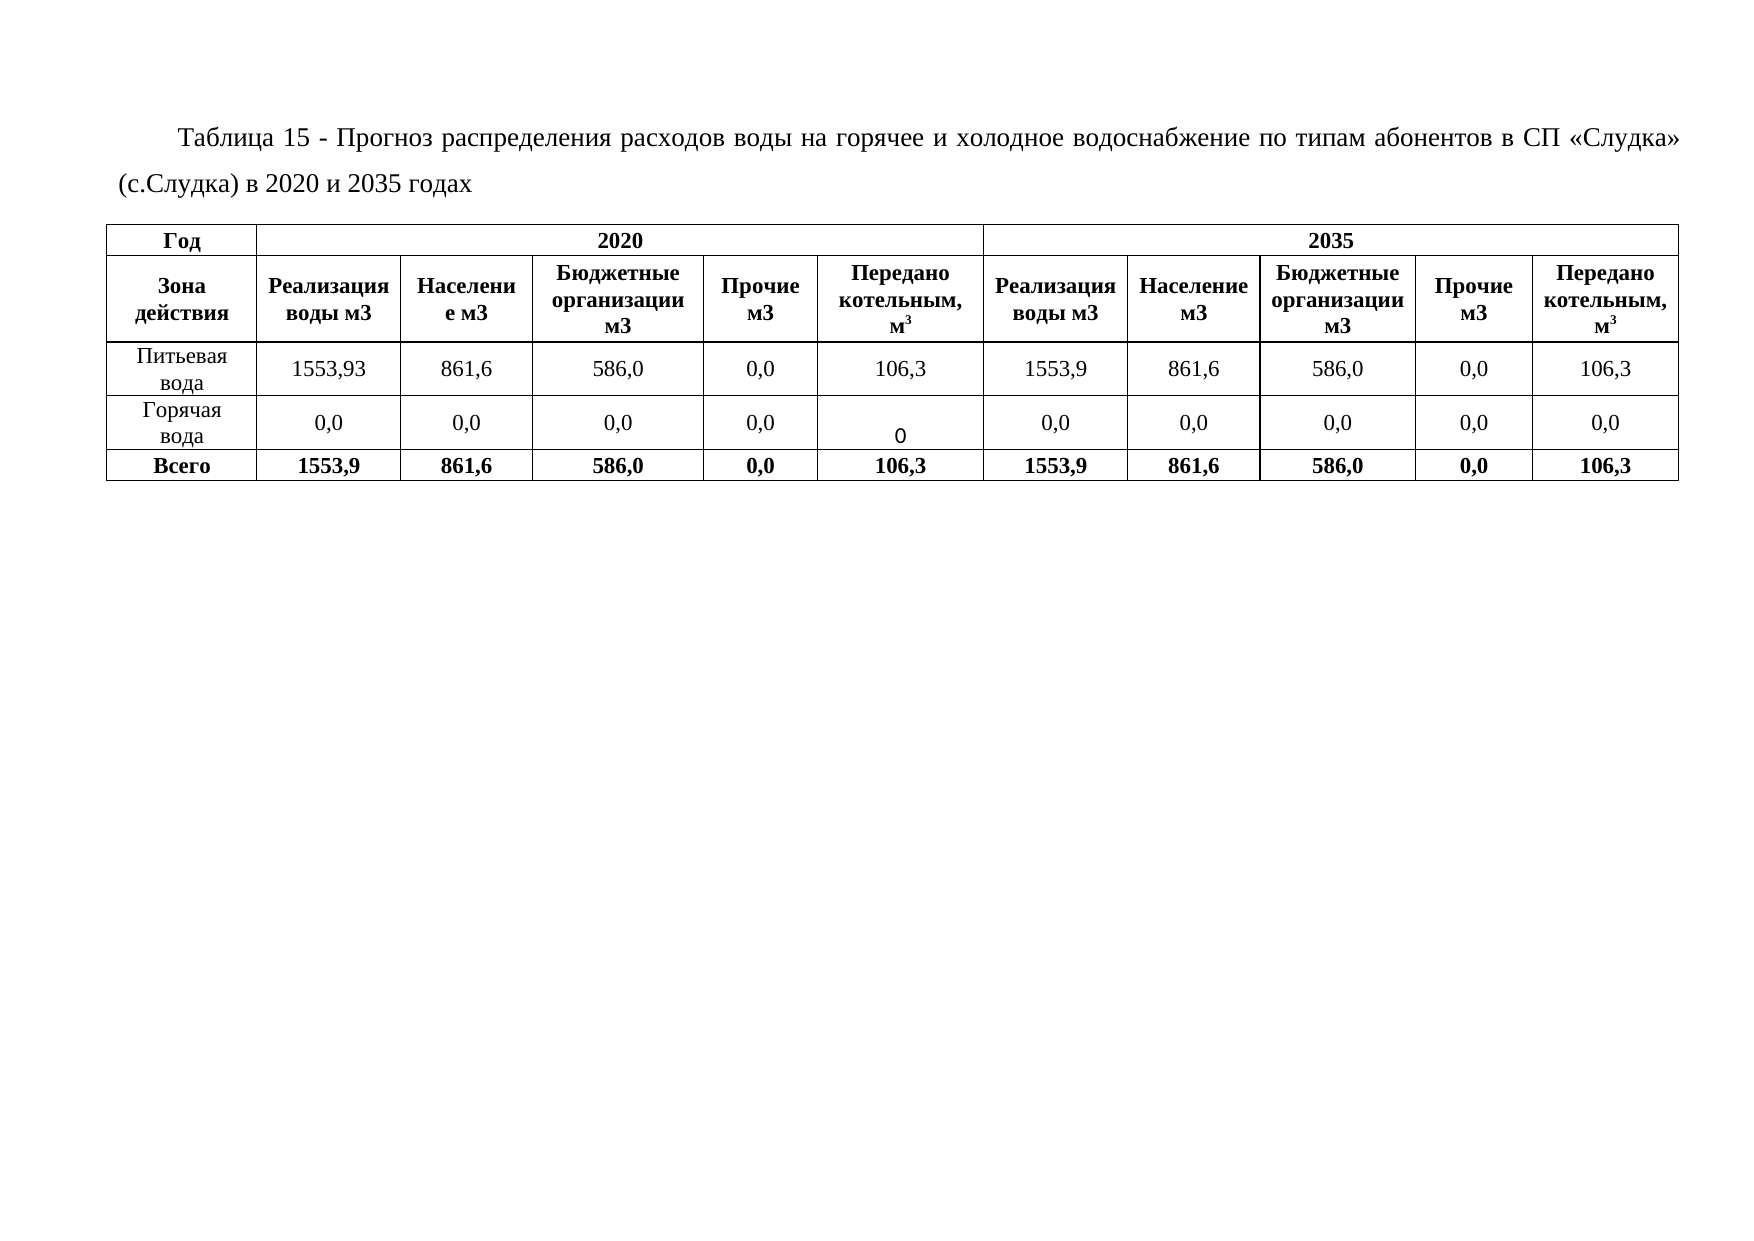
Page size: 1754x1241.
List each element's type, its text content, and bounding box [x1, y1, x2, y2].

table_cell 0,0 [1416, 343, 1532, 395]
table_cell 1553,9 [257, 450, 400, 480]
table_cell 861,6 [1128, 343, 1259, 395]
table_cell 586,0 [533, 450, 703, 480]
table_header Год [107, 225, 256, 255]
table_cell 0,0 [704, 343, 817, 395]
table_cell Прочие м3 [1416, 256, 1532, 341]
table_cell 0,0 [1416, 396, 1532, 449]
table_cell 106,3 [818, 450, 983, 480]
table_cell Прочие м3 [704, 256, 817, 341]
table_cell 0,0 [401, 396, 532, 449]
table_cell 0 [818, 396, 983, 449]
table_cell Горячая вода [107, 396, 256, 449]
table_cell 0,0 [533, 396, 703, 449]
table_cell 0,0 [704, 396, 817, 449]
table_cell 106,3 [1533, 450, 1678, 480]
table_cell 861,6 [401, 450, 532, 480]
table_header 2020 [257, 225, 983, 255]
table_cell Передано котельным, м3 [1533, 256, 1678, 341]
table_cell Питьевая вода [107, 343, 256, 395]
table_cell 861,6 [401, 343, 532, 395]
table_cell Зона действия [107, 256, 256, 341]
table_cell Реализация воды м3 [257, 256, 400, 341]
table_cell 106,3 [818, 343, 983, 395]
table_cell 586,0 [1261, 450, 1415, 480]
table_cell 1553,93 [257, 343, 400, 395]
table_cell Население м3 [1128, 256, 1259, 341]
table_cell 0,0 [1128, 396, 1259, 449]
table_cell 1553,9 [984, 450, 1127, 480]
table_cell 861,6 [1128, 450, 1259, 480]
text Таблица 15 - Прогноз распределения расходов воды на горячее и холодное водоснабжение по типам абонентов в СП «Слудка» (с.Слудка) в 2020 и 2035 годах [118, 121, 1683, 198]
table_cell 0,0 [704, 450, 817, 480]
table_cell 586,0 [533, 343, 703, 395]
table_cell Бюджетные организации м3 [1261, 256, 1415, 341]
table_header 2035 [984, 225, 1678, 255]
table_cell 106,3 [1533, 343, 1678, 395]
table_cell 0,0 [1261, 396, 1415, 449]
table_cell 0,0 [984, 396, 1127, 449]
table_cell 1553,9 [984, 343, 1127, 395]
table_cell Реализация воды м3 [984, 256, 1127, 341]
table_cell 0,0 [1416, 450, 1532, 480]
table_cell 0,0 [257, 396, 400, 449]
table_cell Передано котельным, м3 [818, 256, 983, 341]
table_cell Всего [107, 450, 256, 480]
table_cell Население м3 [401, 256, 532, 341]
table_cell Бюджетные организации м3 [533, 256, 703, 341]
table_cell 0,0 [1533, 396, 1678, 449]
table_cell 586,0 [1261, 343, 1415, 395]
